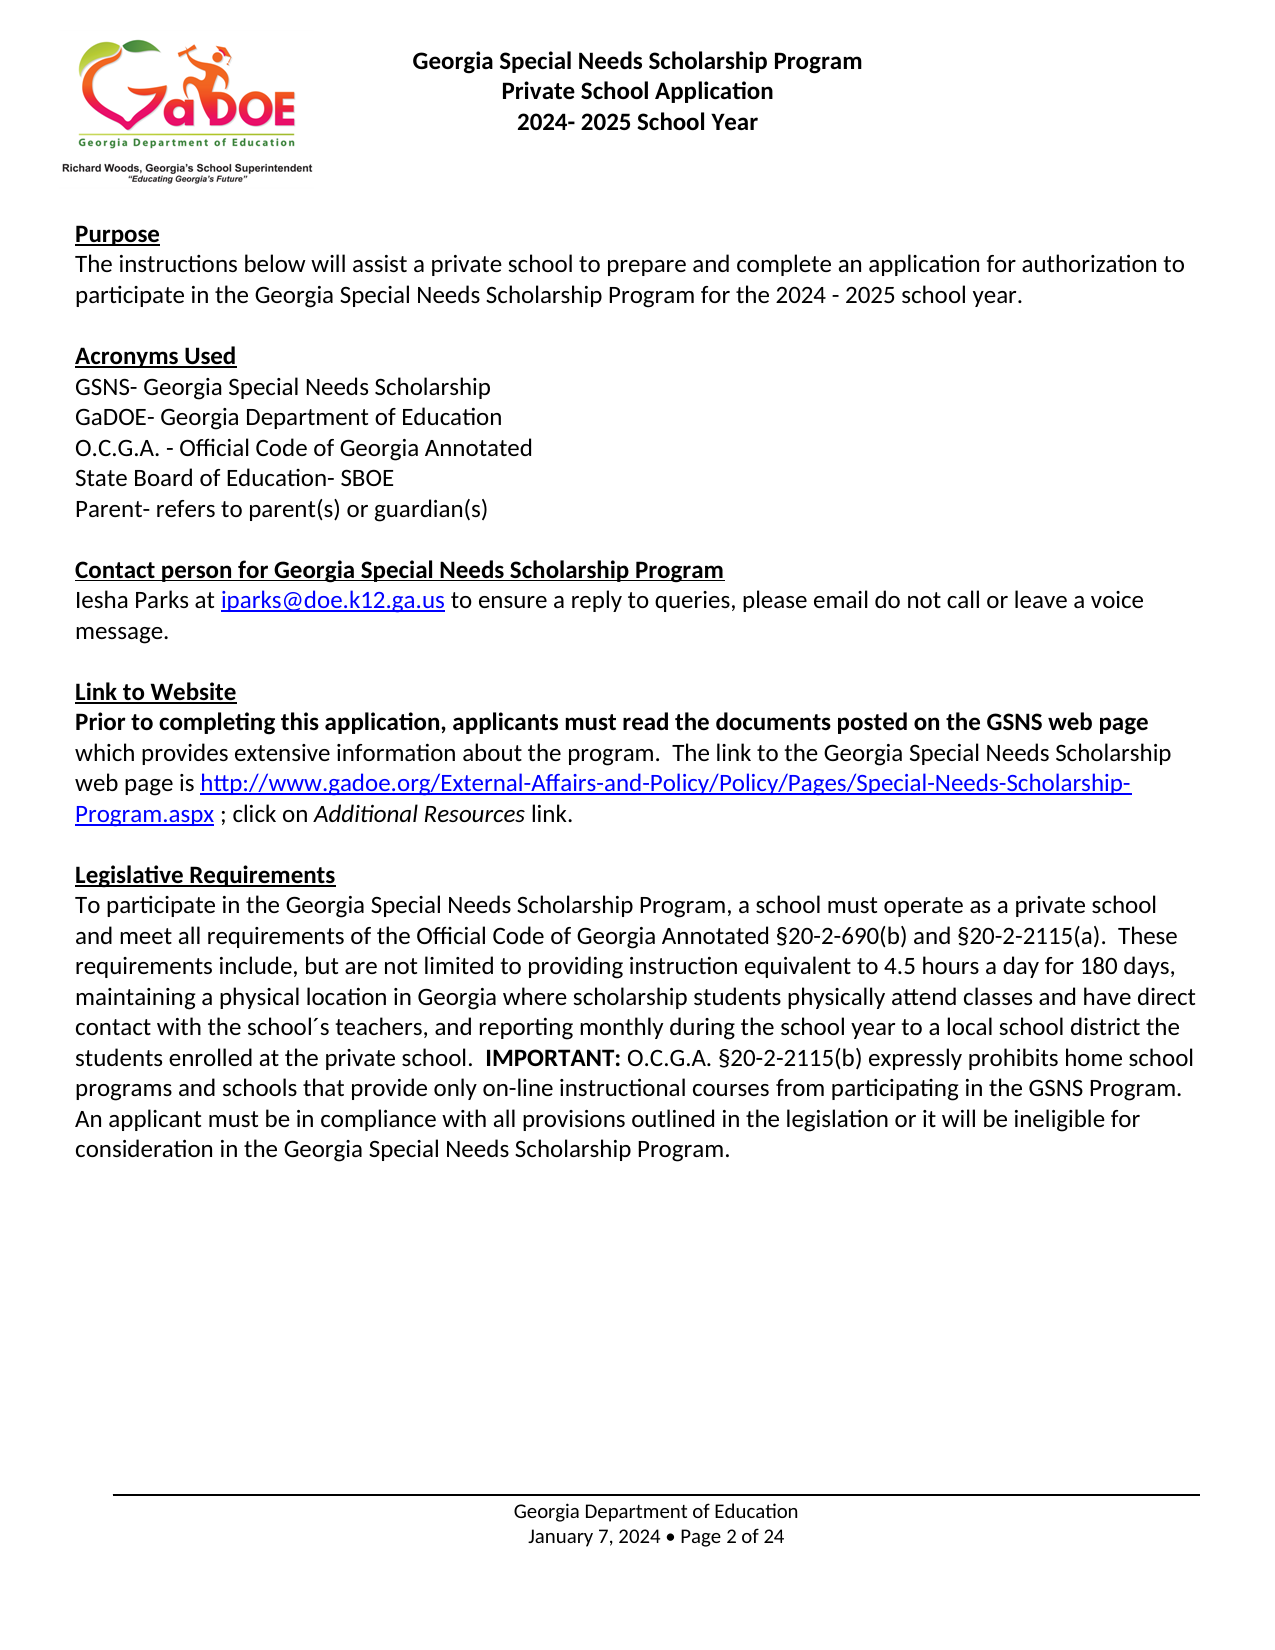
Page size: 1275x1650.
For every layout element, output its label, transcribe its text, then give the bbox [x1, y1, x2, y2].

text Prior to completing this application, applicants must read the documents posted on the GSNS web page which provides extensive information about the program. The link to the Georgia Special Needs Scholarship web page is http://www.gadoe.org/External-Affairs-and-Policy/Policy/Pages/Special-Needs-Scholarship-Program.aspx ; click on Additional Resources link. [75, 706, 1200, 828]
text Iesha Parks at iparks@doe.k12.ga.us to ensure a reply to queries, please email do not call or leave a voice message. [75, 584, 1200, 645]
text To participate in the Georgia Special Needs Scholarship Program, a school must operate as a private school and meet all requirements of the Official Code of Georgia Annotated §20-2-690(b) and §20-2-2115(a). These requirements include, but are not limited to providing instruction equivalent to 4.5 hours a day for 180 days, maintaining a physical location in Georgia where scholarship students physically attend classes and have direct contact with the school´s teachers, and reporting monthly during the school year to a local school district the students enrolled at the private school. IMPORTANT: O.C.G.A. §20-2-2115(b) expressly prohibits home school programs and schools that provide only on-line instructional courses from participating in the GSNS Program. An applicant must be in compliance with all provisions outlined in the legislation or it will be ineligible for consideration in the Georgia Special Needs Scholarship Program. [75, 889, 1200, 1164]
text Link to Website [75, 676, 1200, 706]
text The instructions below will assist a private school to prepare and complete an application for authorization to participate in the Georgia Special Needs Scholarship Program for the 2024 - 2025 school year. [75, 248, 1200, 309]
picture [58, 30, 315, 189]
text Parent- refers to parent(s) or guardian(s) [75, 493, 1200, 523]
text GaDOE- Georgia Department of Education [75, 401, 1200, 432]
text State Board of Education- SBOE [75, 462, 1200, 493]
text Legislative Requirements [75, 859, 1200, 889]
text Acronyms Used [75, 340, 1200, 371]
text Purpose [75, 218, 1200, 248]
text O.C.G.A. - Official Code of Georgia Annotated [75, 432, 1200, 462]
text Contact person for Georgia Special Needs Scholarship Program [75, 554, 1200, 584]
text GSNS- Georgia Special Needs Scholarship [75, 371, 1200, 401]
